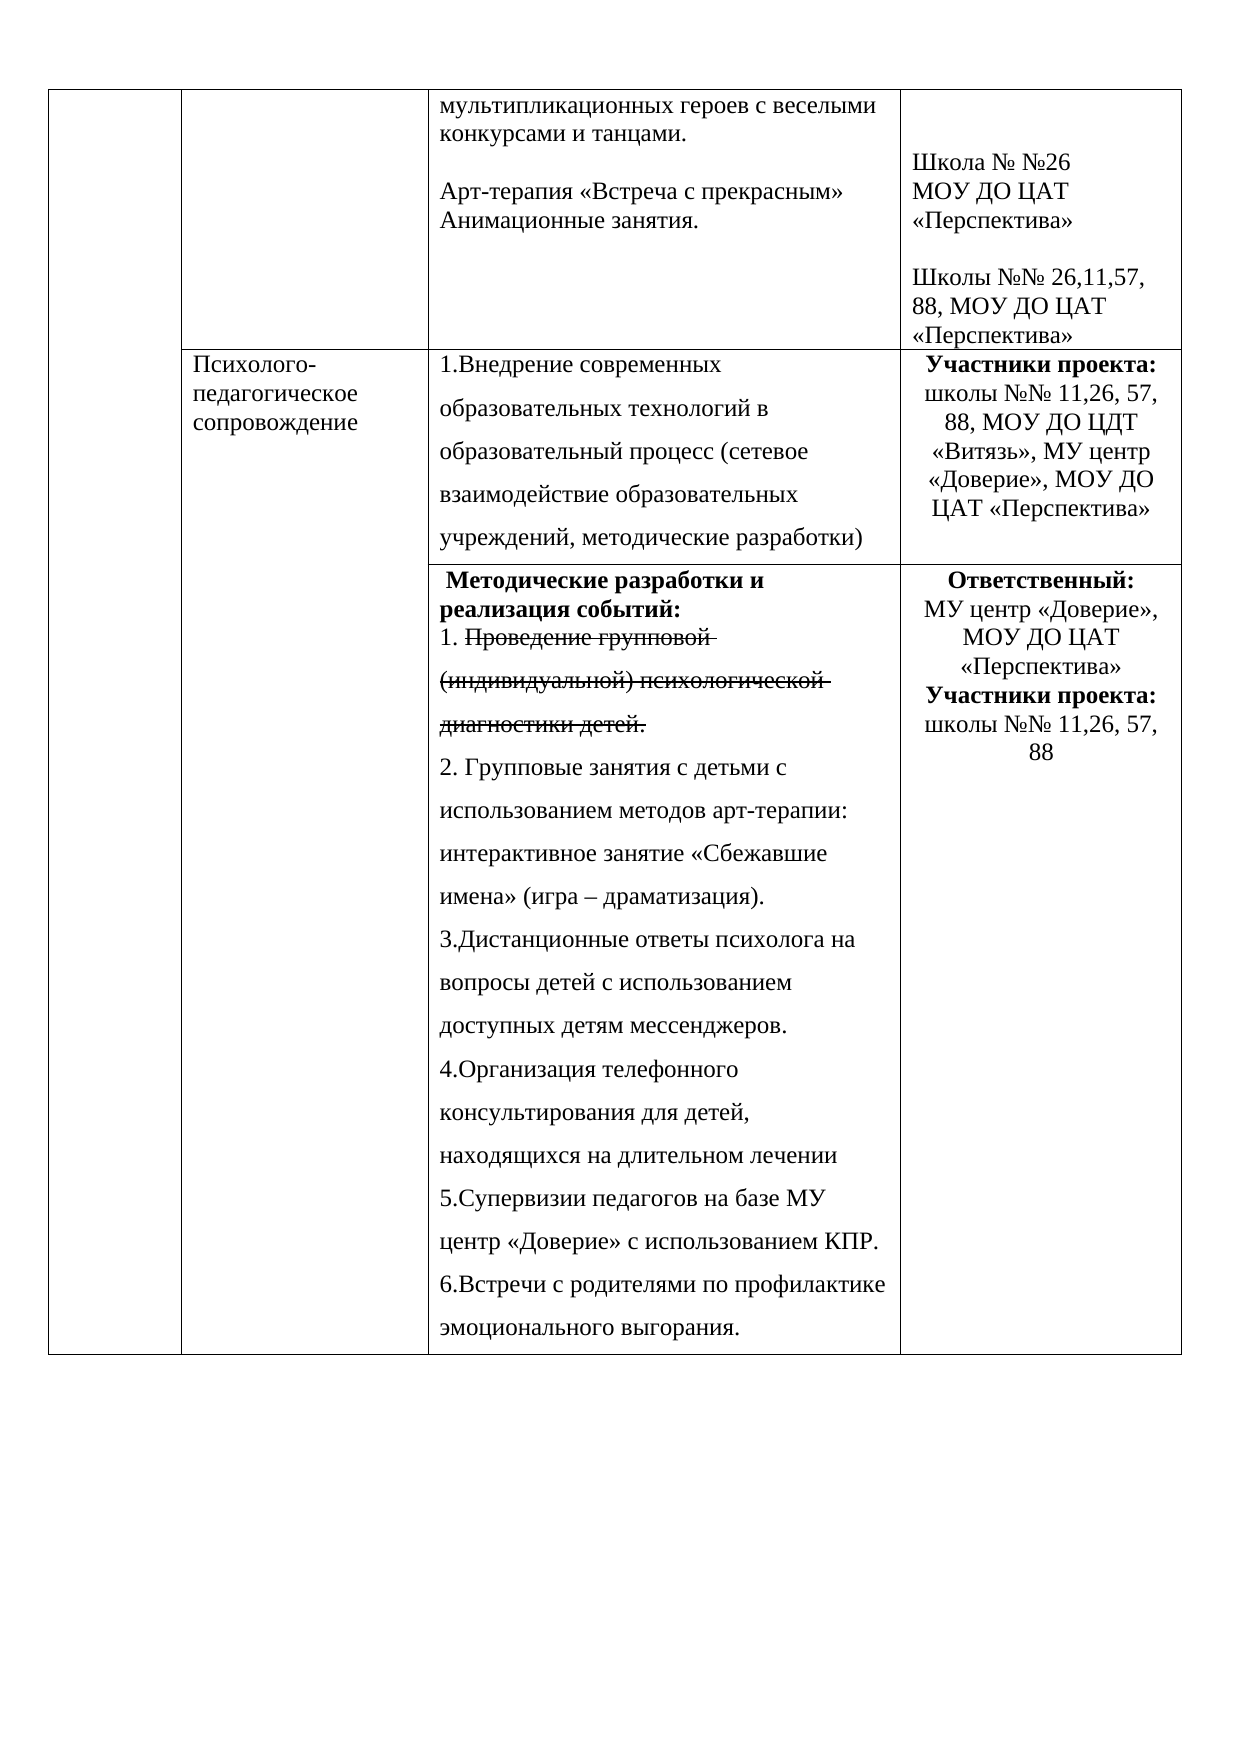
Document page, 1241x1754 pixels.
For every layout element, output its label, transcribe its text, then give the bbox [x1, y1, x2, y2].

table_cell Психолого-педагогическое сопровождение [182, 350, 428, 1354]
table_cell Участники проекта: школы №№ 11,26, 57, 88, МОУ ДО ЦДТ «Витязь», МУ центр «Доверие», МОУ ДО ЦАТ «Перспектива» [901, 350, 1181, 564]
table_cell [901, 90, 1181, 348]
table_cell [182, 90, 428, 348]
table_cell Методические разработки и реализация событий: 1. Проведение групповой (индивидуальной) психологической диагностики детей. 2. Групповые занятия с детьми с использованием методов арт-терапии: интерактивное занятие «Сбежавшие имена» (игра – драматизация). 3.Дистанционные ответы психолога на вопросы детей с использованием доступных детям мессенджеров. 4.Организация телефонного консультирования для детей, находящихся на длительном лечении 5.Супервизии педагогов на базе МУ центр «Доверие» с использованием КПР. 6.Встречи с родителями по профилактике эмоционального выгорания. [429, 565, 900, 1354]
table_cell Ответственный: МУ центр «Доверие», МОУ ДО ЦАТ «Перспектива» Участники проекта: школы №№ 11,26, 57, 88 [901, 565, 1181, 1354]
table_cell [429, 90, 900, 348]
table_cell 1.Внедрение современных образовательных технологий в образовательный процесс (сетевое взаимодействие образовательных учреждений, методические разработки) [429, 350, 900, 564]
